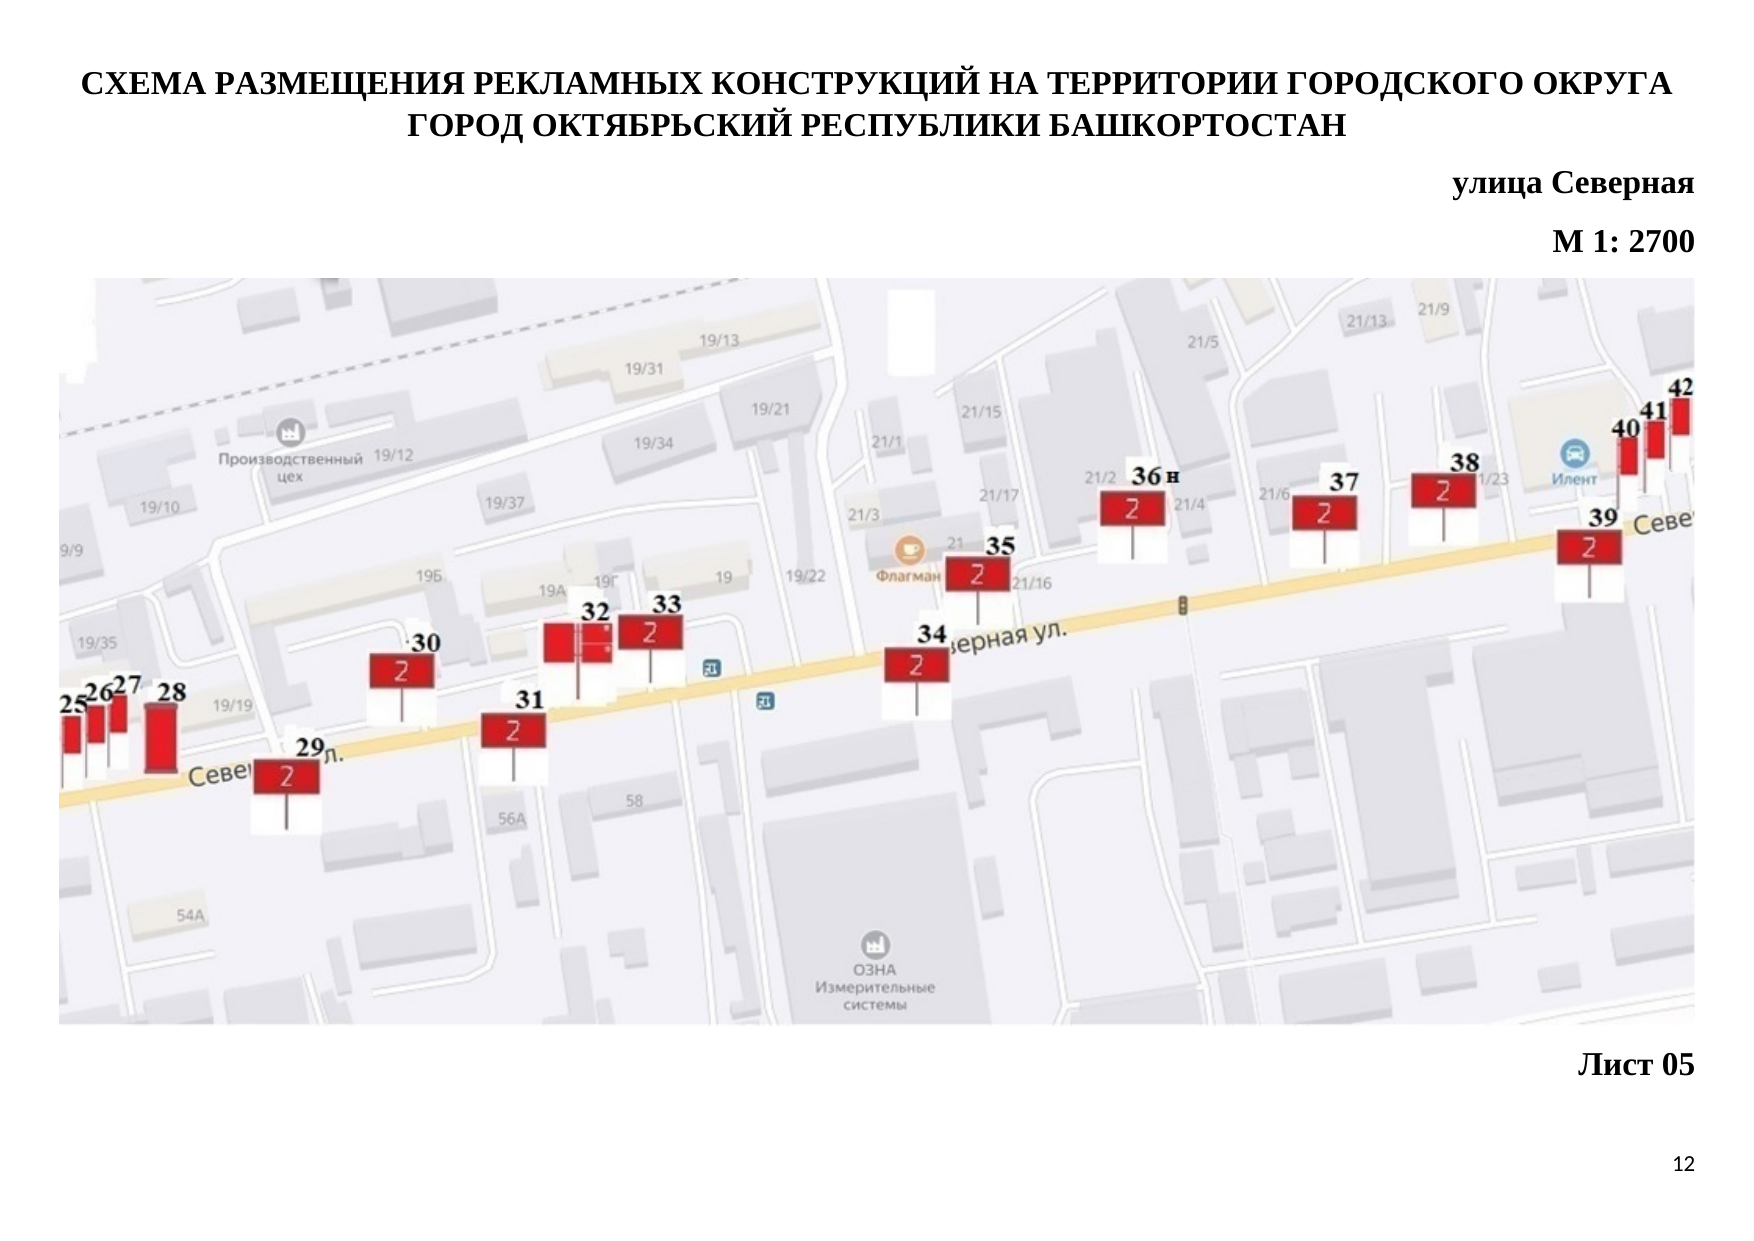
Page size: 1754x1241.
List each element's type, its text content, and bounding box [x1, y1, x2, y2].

text СХЕМА РАЗМЕЩЕНИЯ РЕКЛАМНЫХ КОНСТРУКЦИЙ НА ТЕРРИТОРИИ ГОРОДСКОГО ОКРУГА ГОРОД ОКТЯБРЬСКИЙ РЕСПУБЛИКИ БАШКОРТОСТАН [59, 63, 1695, 143]
text Лист 05 [59, 1044, 1695, 1083]
picture [59, 278, 1695, 1026]
text улица Северная [59, 163, 1695, 201]
text М 1: 2700 [59, 221, 1695, 259]
